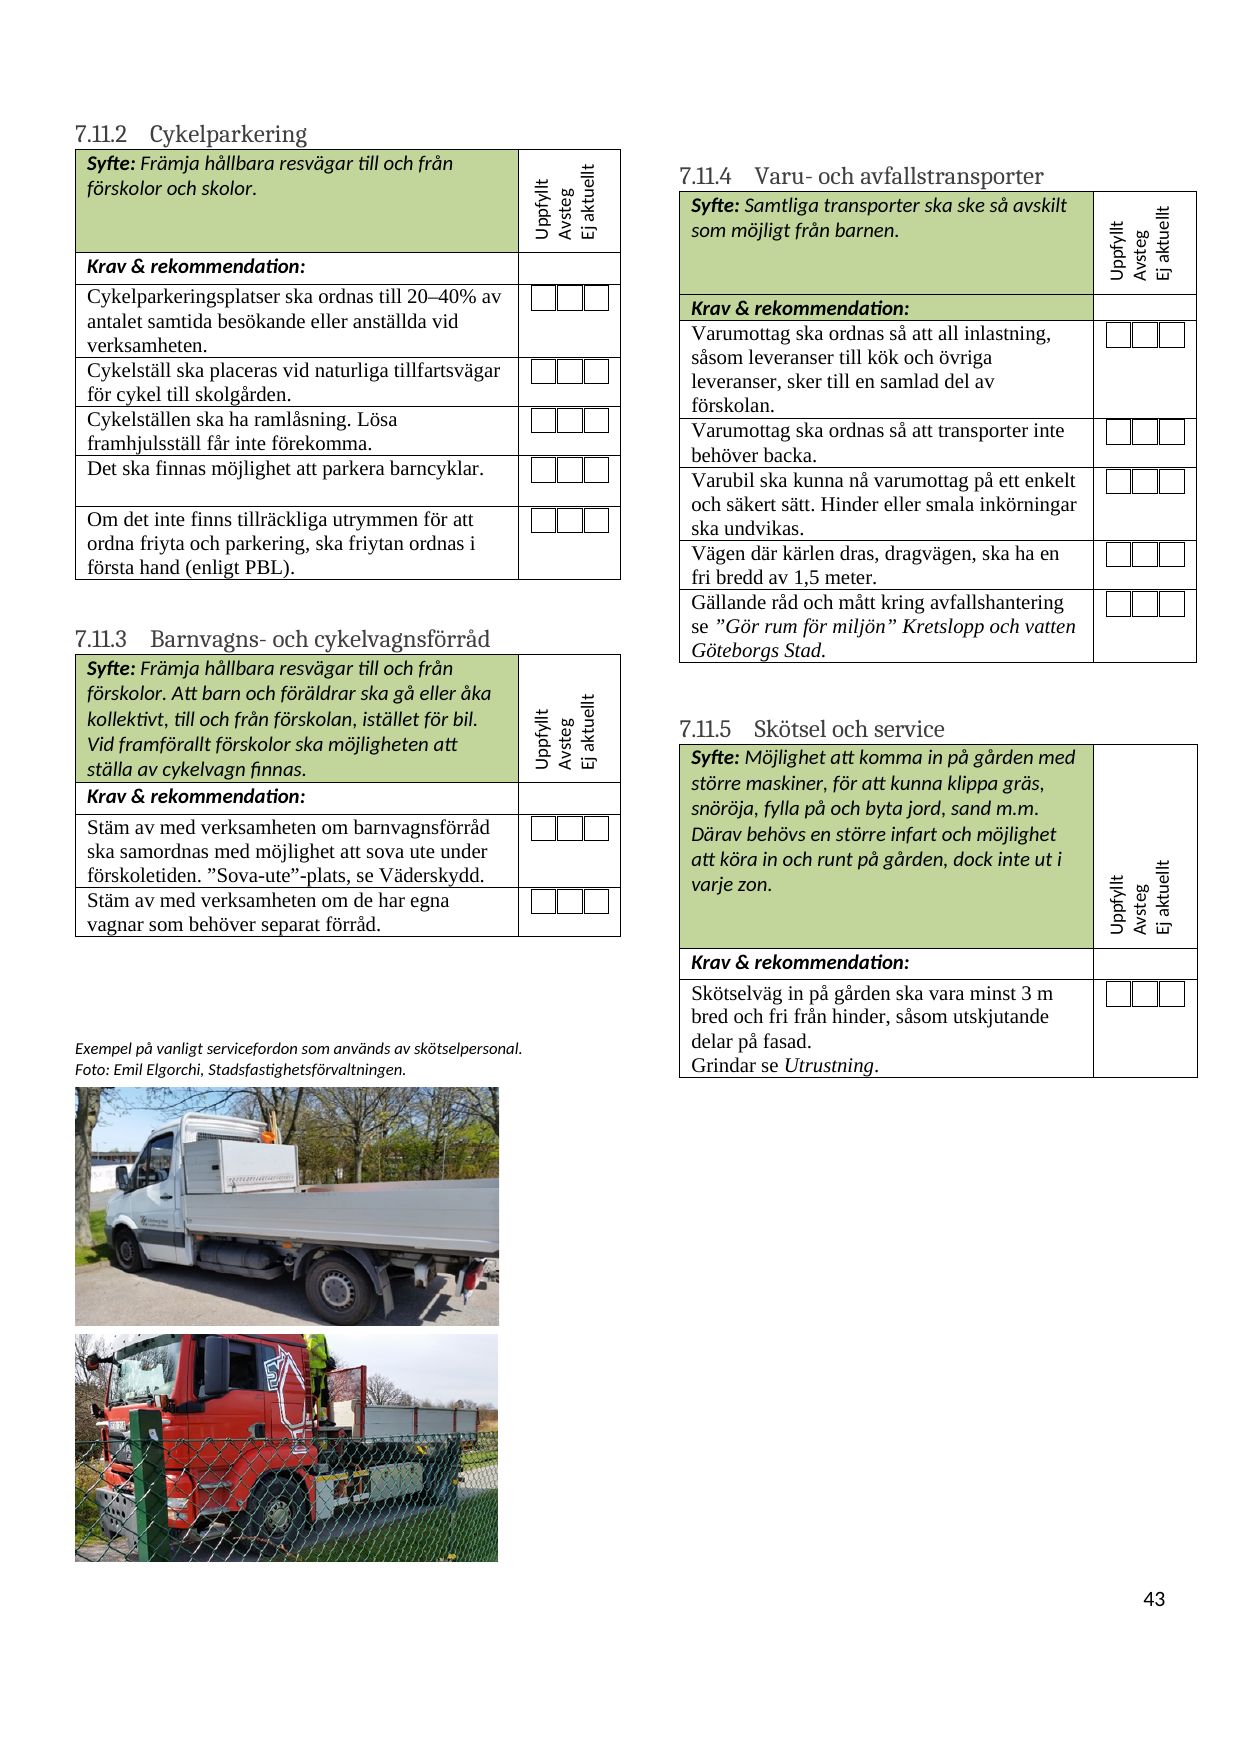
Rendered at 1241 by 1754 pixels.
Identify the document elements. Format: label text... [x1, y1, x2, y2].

table_cell Cykelställ ska placeras vid naturliga tillfartsvägar för cykel till skolgården. [76, 358, 518, 406]
table_cell Gällande råd och mått kring avfallshantering se ”Gör rum för miljön” Kretslopp och vatten Göteborgs Stad. [680, 590, 1093, 662]
table_cell Krav & rekommendation: [680, 295, 1093, 320]
table_header Syfte: Främja hållbara resvägar till och från förskolor och skolor. [76, 150, 518, 252]
table_cell [519, 888, 620, 936]
text Foto: Emil Elgorchi, Stadsfastighetsförvaltningen. [75, 1059, 561, 1079]
picture [75, 1087, 500, 1326]
subtitle Skötsel och service [679, 715, 1165, 743]
table_cell [519, 815, 620, 887]
table_cell [1094, 541, 1196, 589]
table_cell [1094, 468, 1196, 540]
table_cell Cykelställen ska ha ramlåsning. Lösa framhjulsställ får inte förekomma. [76, 407, 518, 455]
subtitle Cykelparkering [75, 120, 561, 149]
table_cell Krav & rekommendation: [76, 783, 518, 814]
table_cell [519, 358, 620, 406]
table_header Syfte: Främja hållbara resvägar till och från förskolor. Att barn och föräldrar ska gå eller åka kollektivt, till och från förskolan, istället för bil. Vid framförallt förskolor ska möjligheten att ställa av cykelvagn finnas. [76, 655, 518, 782]
table_cell Varumottag ska ordnas så att transporter inte behöver backa. [680, 419, 1093, 467]
table_cell Stäm av med verksamheten om barnvagnsförråd ska samordnas med möjlighet att sova ute under förskoletiden. ”Sova-ute”-plats, se Väderskydd. [76, 815, 518, 887]
table_cell [519, 783, 620, 814]
table_cell Stäm av med verksamheten om de har egna vagnar som behöver separat förråd. [76, 888, 518, 936]
table_cell [1094, 949, 1197, 979]
subtitle Varu- och avfallstransporter [679, 162, 1165, 191]
table_cell Om det inte finns tillräckliga utrymmen för att ordna friyta och parkering, ska friytan ordnas i första hand (enligt PBL). [76, 507, 518, 579]
table_cell Krav & rekommendation: [76, 253, 518, 283]
table_header Uppfyllt Avsteg Ej aktuellt [1094, 192, 1196, 294]
text Exempel på vanligt servicefordon som används av skötselpersonal. [75, 1039, 561, 1059]
table_header Uppfyllt Avsteg Ej aktuellt [1094, 745, 1197, 948]
table_cell Varubil ska kunna nå varumottag på ett enkelt och säkert sätt. Hinder eller smala inkörningar ska undvikas. [680, 468, 1093, 540]
table_cell Vägen där kärlen dras, dragvägen, ska ha en fri bredd av 1,5 meter. [680, 541, 1093, 589]
table_cell Varumottag ska ordnas så att all inlastning, såsom leveranser till kök och övriga leveranser, sker till en samlad del av förskolan. [680, 321, 1093, 417]
table_cell [1094, 590, 1196, 662]
table_cell [1094, 980, 1197, 1077]
table_header Syfte: Möjlighet att komma in på gården med större maskiner, för att kunna klippa gräs, snöröja, fylla på och byta jord, sand m.m. Därav behövs en större infart och möjlighet att köra in och runt på gården, dock inte ut i varje zon. [680, 745, 1093, 948]
table_cell Cykelparkeringsplatser ska ordnas till 20–40% av antalet samtida besökande eller anställda vid verksamheten. [76, 285, 518, 357]
table_cell [1094, 419, 1196, 467]
table_cell Krav & rekommendation: [680, 949, 1093, 979]
table_cell Det ska finnas möjlighet att parkera barncyklar. [76, 456, 518, 506]
table_cell [1094, 295, 1196, 320]
table_cell [519, 285, 620, 357]
table_cell [519, 253, 620, 283]
table_header Uppfyllt Avsteg Ej aktuellt [519, 655, 620, 782]
table_cell Skötselväg in på gården ska vara minst 3 m bred och fri från hinder, såsom utskjutande delar på fasad. Grindar se Utrustning. [680, 980, 1093, 1077]
table_header Syfte: Samtliga transporter ska ske så avskilt som möjligt från barnen. [680, 192, 1093, 294]
picture [75, 1334, 498, 1562]
table_cell [519, 507, 620, 579]
table_cell [519, 456, 620, 506]
table_cell [1094, 321, 1196, 417]
subtitle Barnvagns- och cykelvagnsförråd [75, 625, 561, 654]
table_header Uppfyllt Avsteg Ej aktuellt [519, 150, 620, 252]
table_cell [519, 407, 620, 455]
